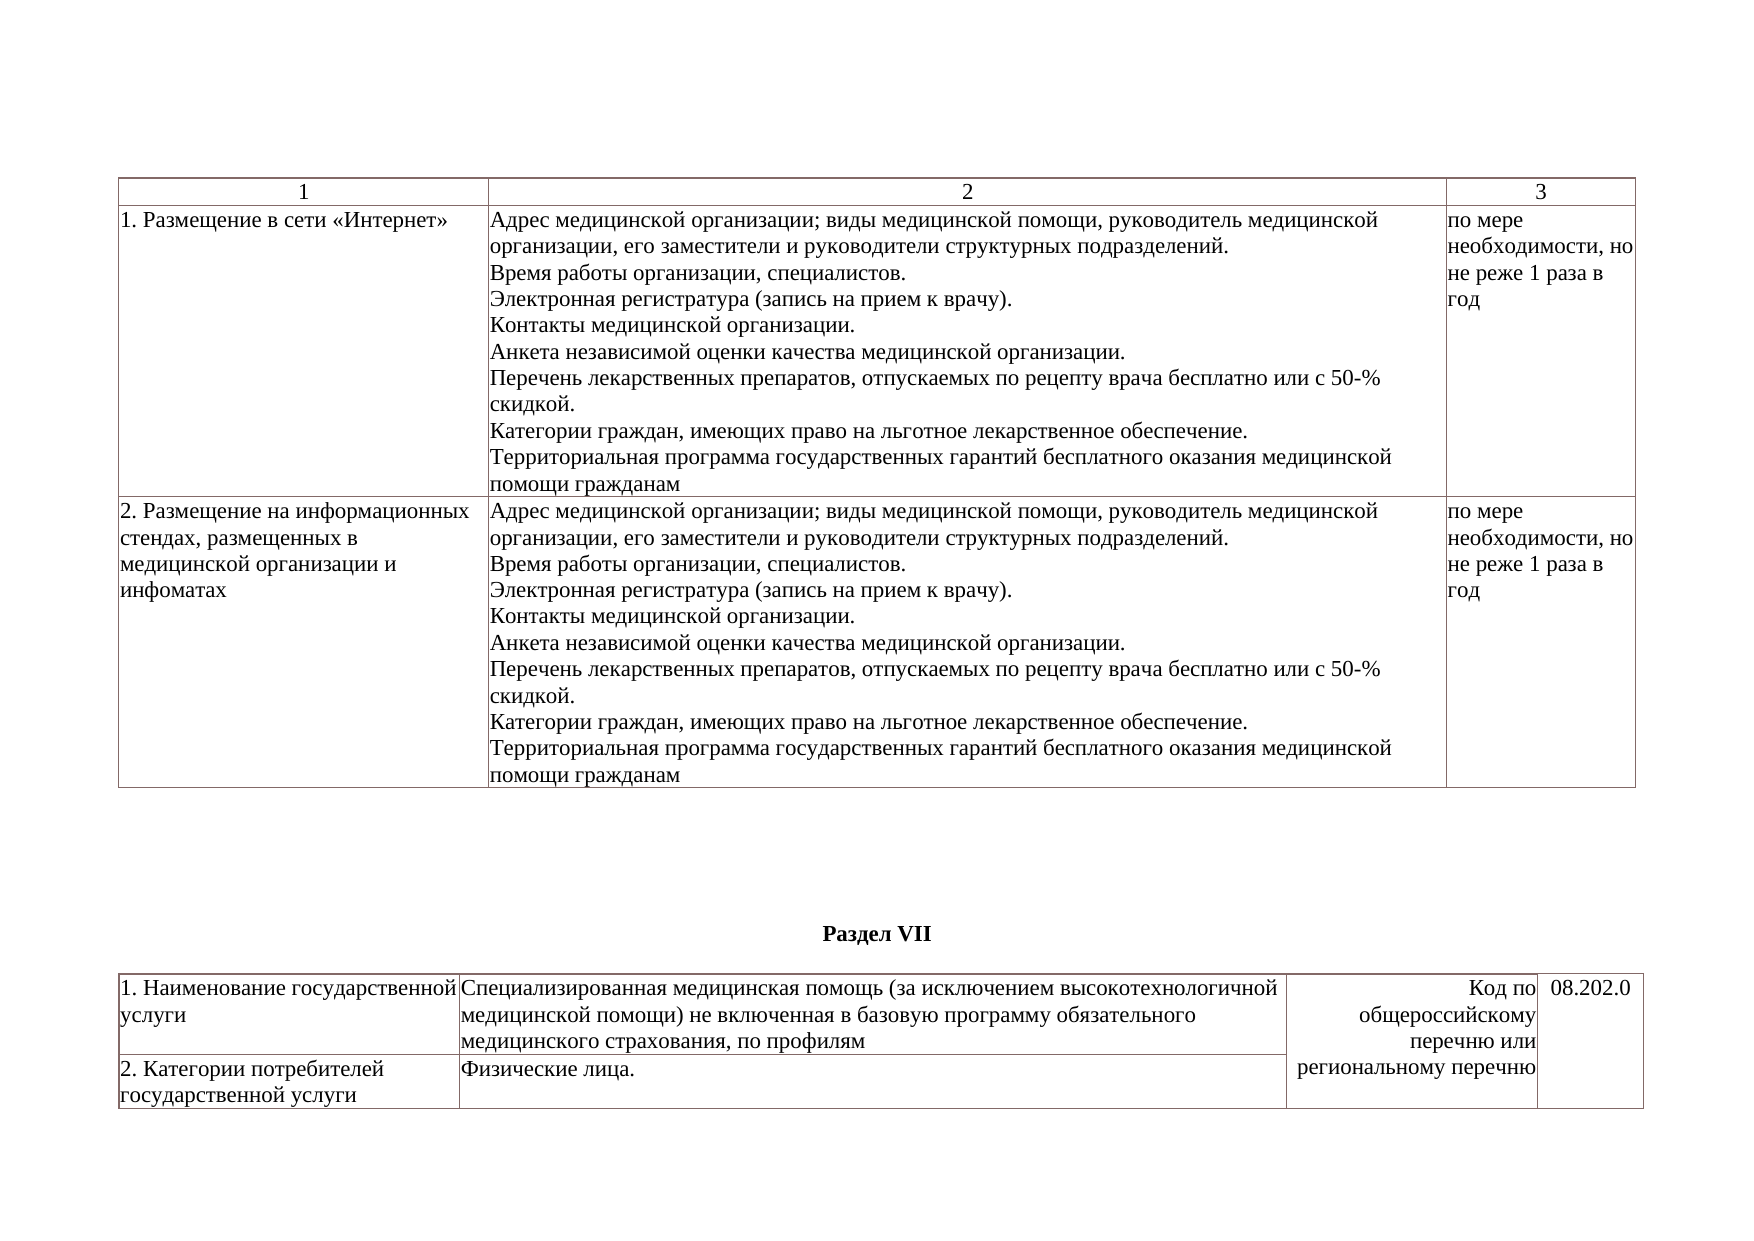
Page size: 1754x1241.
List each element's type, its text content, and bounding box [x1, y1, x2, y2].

table_cell 2. Категории потребителей государственной услуги [120, 1055, 459, 1108]
table_header Специализированная медицинская помощь (за исключением высокотехнологичной медицинской помощи) не включенная в базовую программу обязательного медицинского страхования, по профилям [460, 975, 1286, 1053]
table_cell 2 [489, 179, 1446, 205]
table_header 1. Наименование государственной услуги [120, 975, 459, 1053]
table_cell 1. Размещение в сети «Интернет» [119, 206, 488, 496]
table_cell Адрес медицинской организации; виды медицинской помощи, руководитель медицинской организации, его заместители и руководители структурных подразделений. Время работы организации, специалистов. Электронная регистратура (запись на прием к врачу). Контакты медицинской организации. Анкета независимой оценки качества медицинской организации. Перечень лекарственных препаратов, отпускаемых по рецепту врача бесплатно или с 50-% скидкой. Категории граждан, имеющих право на льготное лекарственное обеспечение. Территориальная программа государственных гарантий бесплатного оказания медицинской помощи гражданам [489, 497, 1446, 787]
table_cell 3 [1447, 179, 1635, 205]
table_cell Физические лица. [460, 1055, 1286, 1108]
text Раздел VII [118, 920, 1636, 946]
table_cell Адрес медицинской организации; виды медицинской помощи, руководитель медицинской организации, его заместители и руководители структурных подразделений. Время работы организации, специалистов. Электронная регистратура (запись на прием к врачу). Контакты медицинской организации. Анкета независимой оценки качества медицинской организации. Перечень лекарственных препаратов, отпускаемых по рецепту врача бесплатно или с 50-% скидкой. Категории граждан, имеющих право на льготное лекарственное обеспечение. Территориальная программа государственных гарантий бесплатного оказания медицинской помощи гражданам [489, 206, 1446, 496]
table_header 08.202.0 [1538, 974, 1643, 1108]
table_cell по мере необходимости, но не реже 1 раза в год [1447, 206, 1635, 496]
table_cell по мере необходимости, но не реже 1 раза в год [1447, 497, 1635, 787]
table_cell 1 [119, 179, 488, 205]
table_header Код по общероссийскому перечню или региональному перечню [1287, 975, 1537, 1108]
table_cell 2. Размещение на информационных стендах, размещенных в медицинской организации и инфоматах [119, 497, 488, 787]
